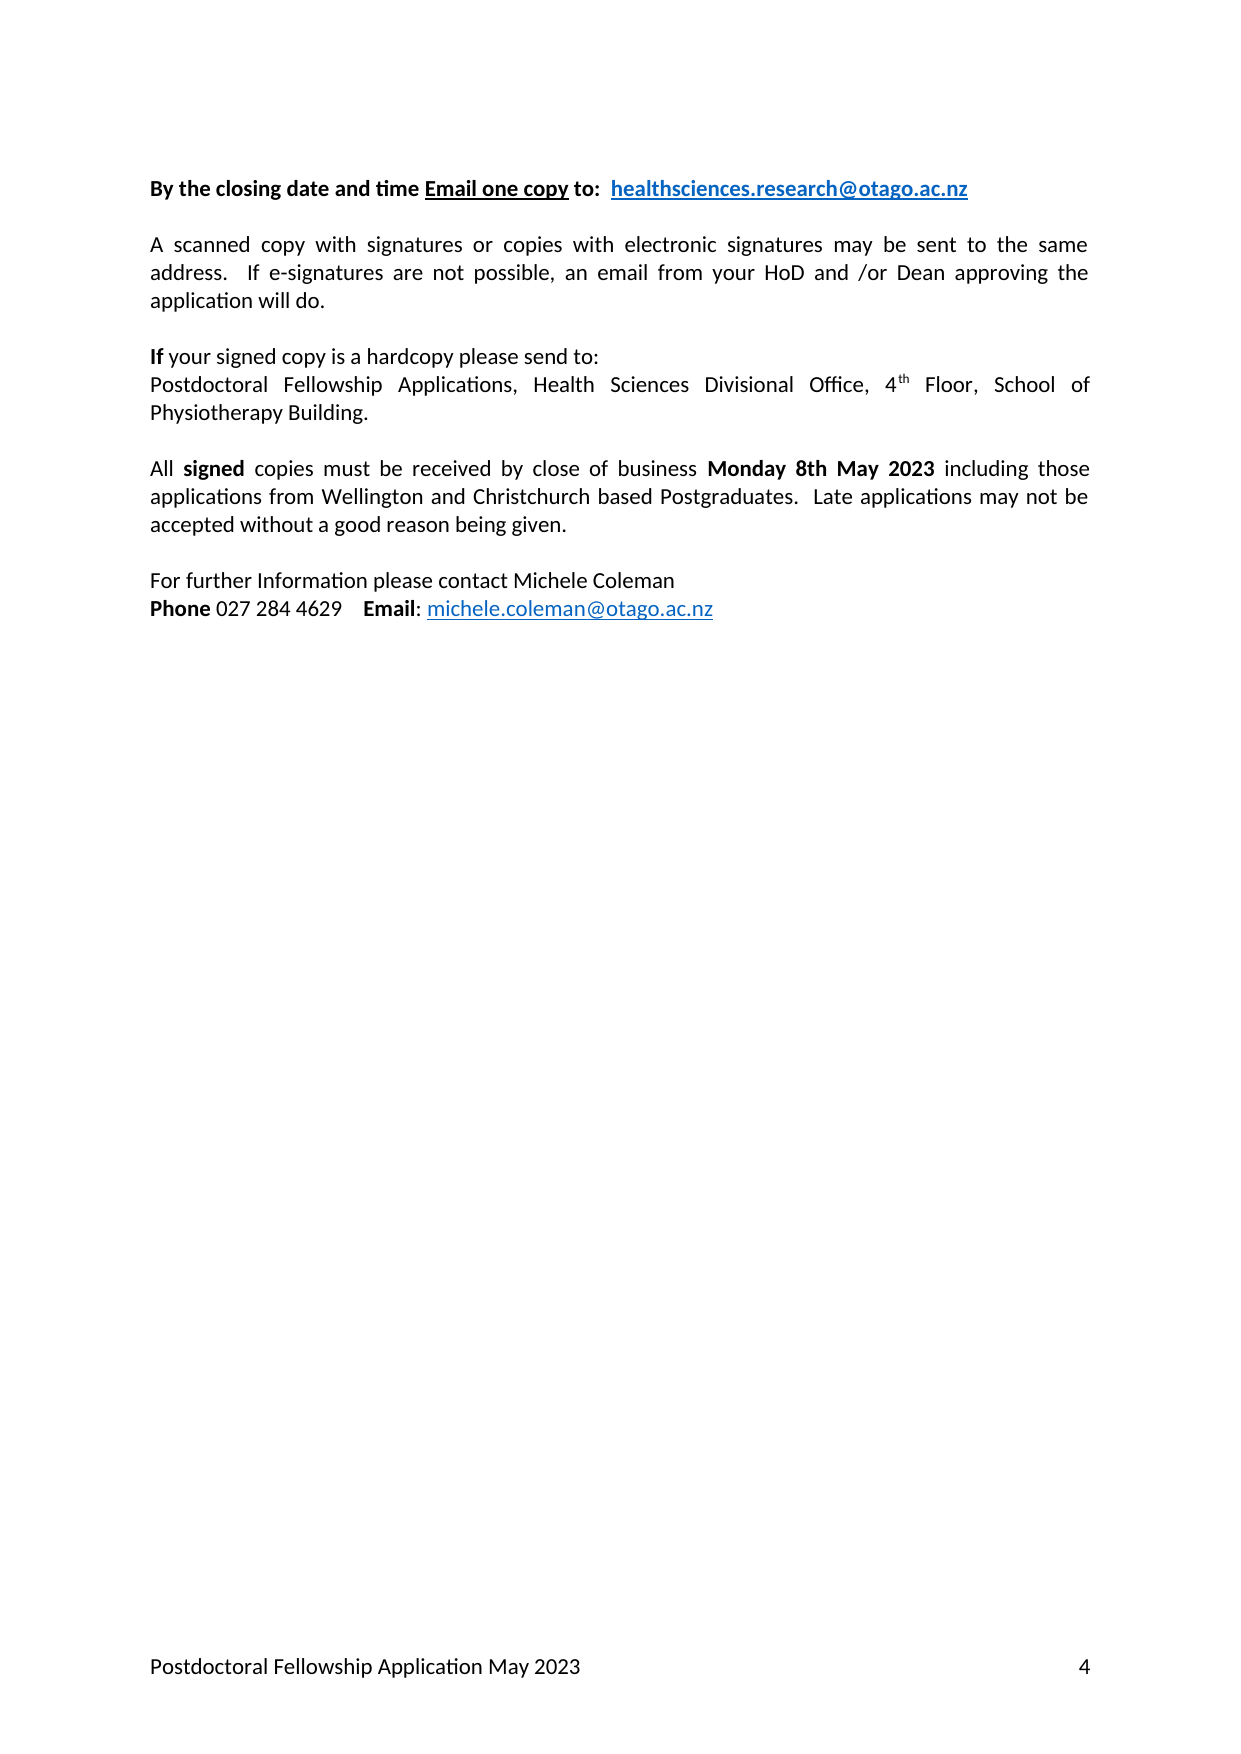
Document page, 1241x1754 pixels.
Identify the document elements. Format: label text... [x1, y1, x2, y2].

text Postdoctoral Fellowship Applications, Health Sciences Divisional Office, 4th Floor, School of Physiotherapy Building. [150, 370, 1090, 426]
text If your signed copy is a hardcopy please send to: [150, 342, 1090, 370]
text Phone 027 284 4629 Email: michele.coleman@otago.ac.nz [150, 594, 1090, 622]
text All signed copies must be received by close of business Monday 8th May 2023 including those applications from Wellington and Christchurch based Postgraduates. Late applications may not be accepted without a good reason being given. [150, 454, 1090, 538]
text A scanned copy with signatures or copies with electronic signatures may be sent to the same address. If e-signatures are not possible, an email from your HoD and /or Dean approving the application will do. [150, 230, 1090, 314]
text By the closing date and time Email one copy to: healthsciences.research@otago.ac.nz [150, 174, 1090, 202]
text For further Information please contact Michele Coleman [150, 566, 1090, 594]
